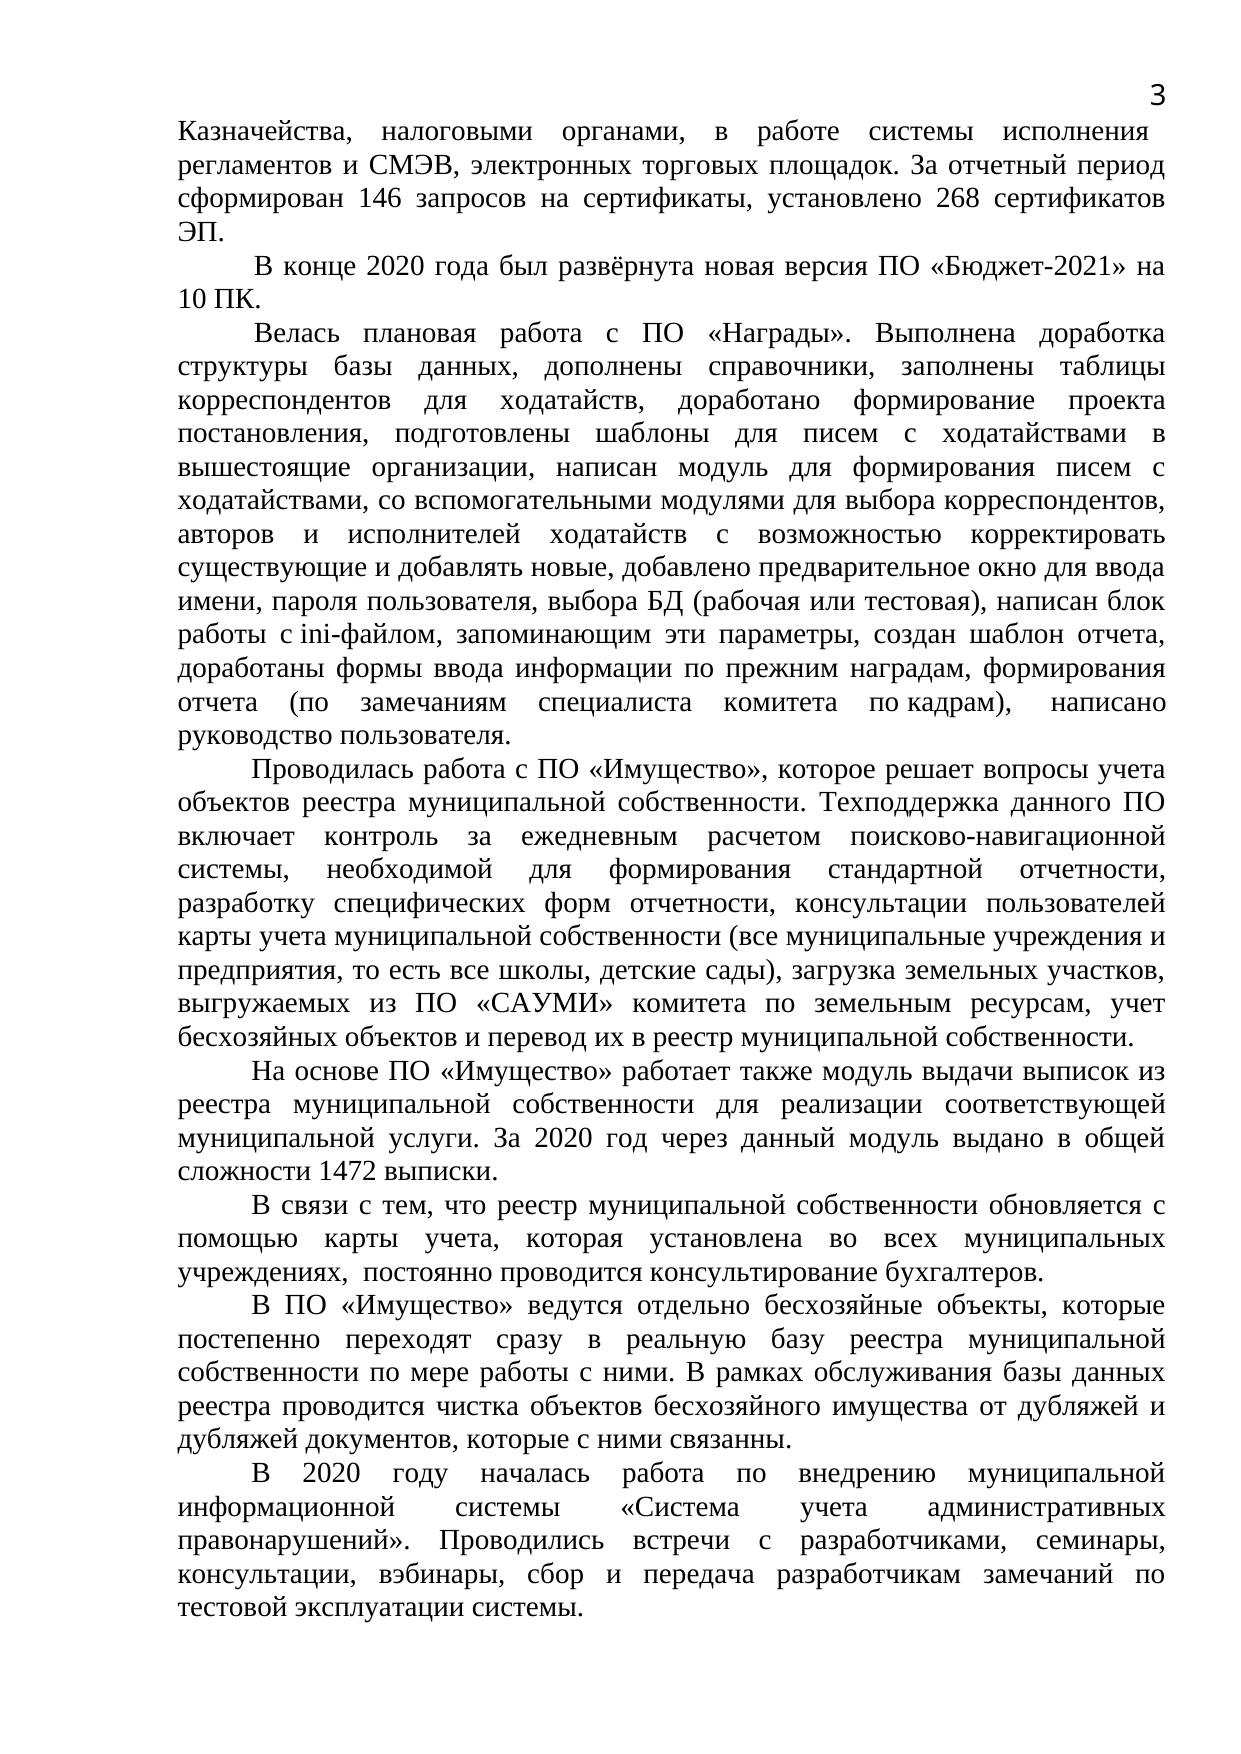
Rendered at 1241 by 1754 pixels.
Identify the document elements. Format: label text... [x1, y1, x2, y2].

text В ПО «Имущество» ведутся отдельно бесхозяйные объекты, которые постепенно переходят сразу в реальную базу реестра муниципальной собственности по мере работы с ними. В рамках обслуживания базы данных реестра проводится чистка объектов бесхозяйного имущества от дубляжей и дубляжей документов, которые с ними связанны. [177, 1287, 1166, 1455]
text Проводилась работа с ПО «Имущество», которое решает вопросы учета объектов реестра муниципальной собственности. Техподдержка данного ПО включает контроль за ежедневным расчетом поисково-навигационной системы, необходимой для формирования стандартной отчетности, разработку специфических форм отчетности, консультации пользователей карты учета муниципальной собственности (все муниципальные учреждения и предприятия, то есть все школы, детские сады), загрузка земельных участков, выгружаемых из ПО «САУМИ» комитета по земельным ресурсам, учет бесхозяйных объектов и перевод их в реестр муниципальной собственности. [177, 751, 1166, 1053]
text На основе ПО «Имущество» работает также модуль выдачи выписок из реестра муниципальной собственности для реализации соответствующей муниципальной услуги. За 2020 год через данный модуль выдано в общей сложности 1472 выписки. [177, 1053, 1166, 1187]
text В 2020 году началась работа по внедрению муниципальной информационной системы «Система учета административных правонарушений». Проводились встречи с разработчиками, семинары, консультации, вэбинары, сбор и передача разработчикам замечаний по тестовой эксплуатации системы. [177, 1455, 1166, 1623]
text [177, 113, 1166, 248]
text Велась плановая работа с ПО «Награды». Выполнена доработка структуры базы данных, дополнены справочники, заполнены таблицы корреспондентов для ходатайств, доработано формирование проекта постановления, подготовлены шаблоны для писем с ходатайствами в вышестоящие организации, написан модуль для формирования писем с ходатайствами, со вспомогательными модулями для выбора корреспондентов, авторов и исполнителей ходатайств с возможностью корректировать существующие и добавлять новые, добавлено предварительное окно для ввода имени, пароля пользователя, выбора БД (рабочая или тестовая), написан блок работы с ini-файлом, запоминающим эти параметры, создан шаблон отчета, доработаны формы ввода информации по прежним наградам, формирования отчета (по замечаниям специалиста комитета по кадрам), написано руководство пользователя. [177, 315, 1166, 751]
text В связи с тем, что реестр муниципальной собственности обновляется с помощью карты учета, которая установлена во всех муниципальных учреждениях, постоянно проводится консультирование бухгалтеров. [177, 1187, 1166, 1287]
text В конце 2020 года был развёрнута новая версия ПО «Бюджет-2021» на 10 ПК. [177, 248, 1166, 315]
